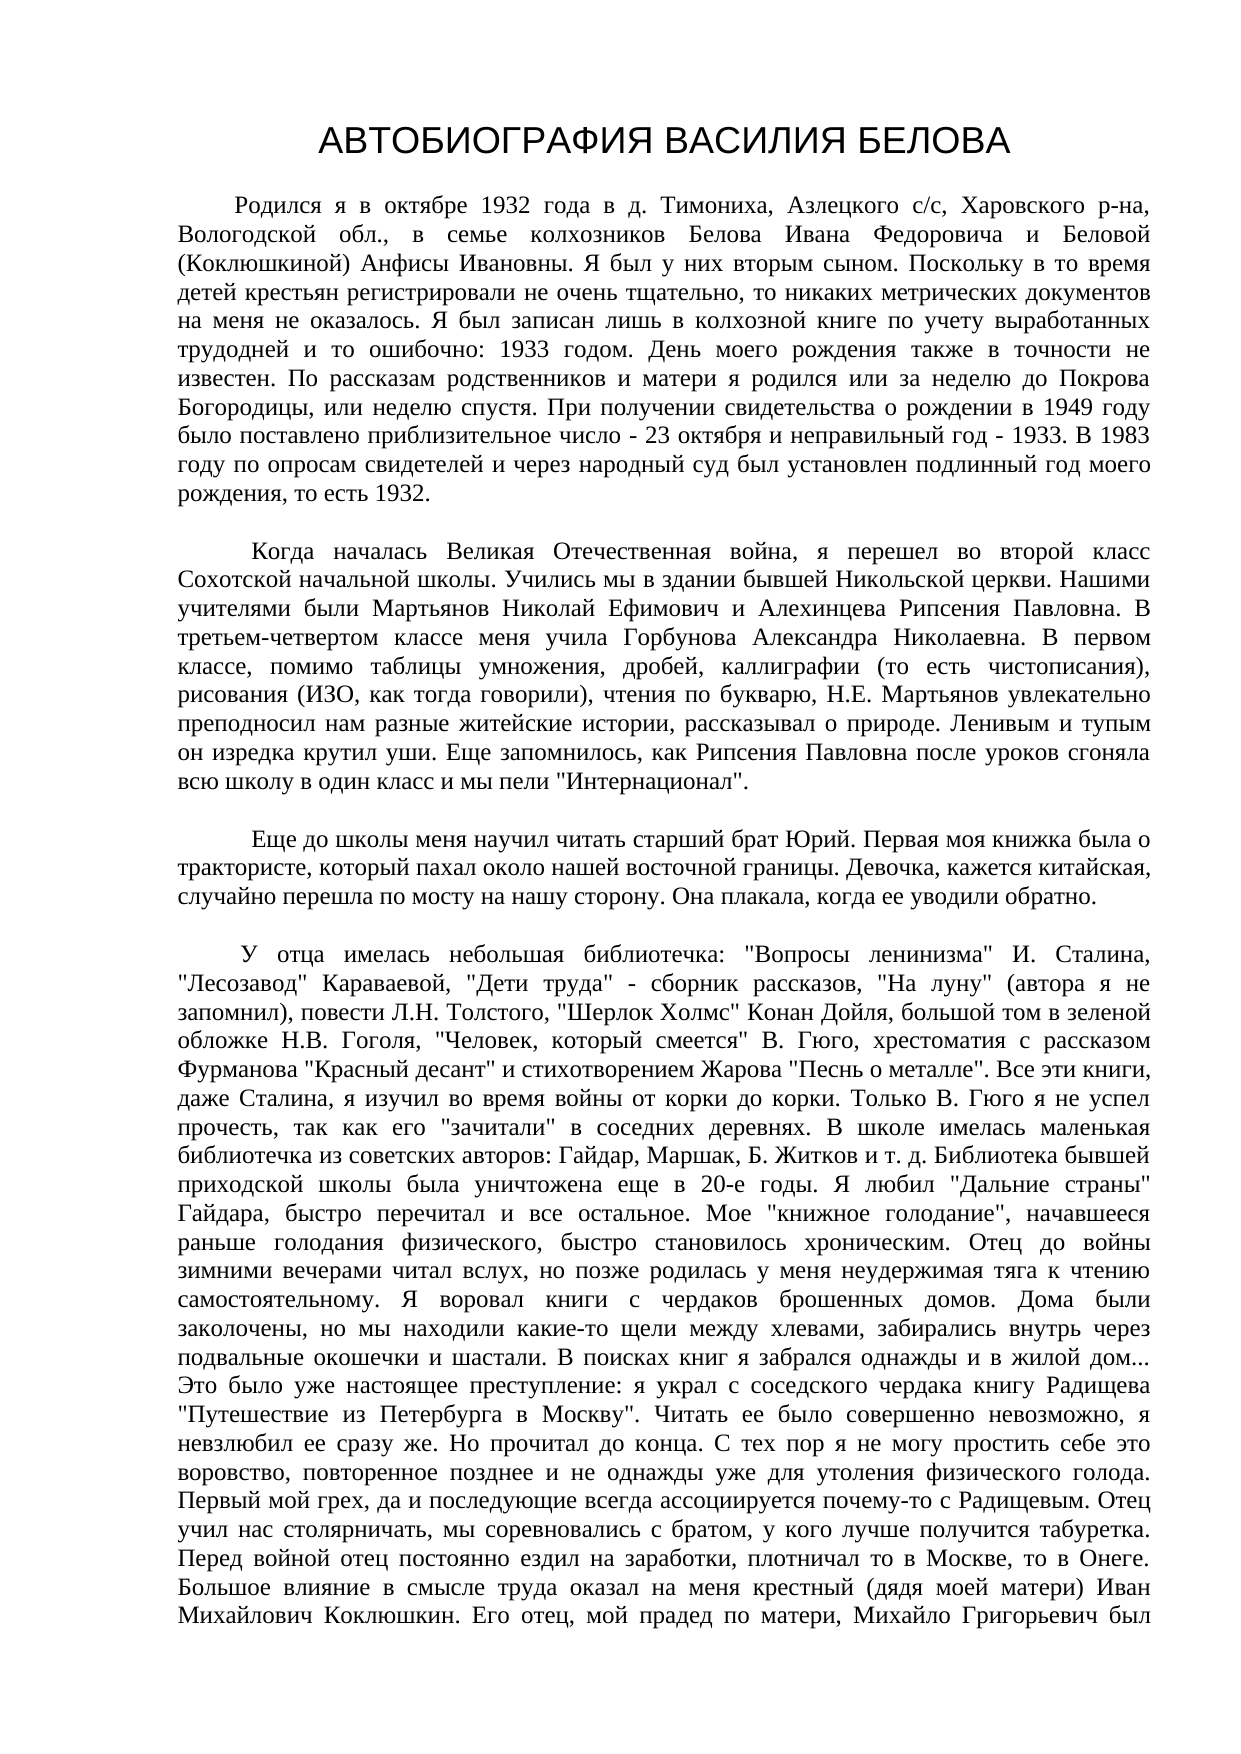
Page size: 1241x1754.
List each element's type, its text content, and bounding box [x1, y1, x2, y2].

text Родился я в октябре 1932 года в д. Тимониха, Азлецкого с/с, Харовского р-на, Вологодской обл., в семье колхозников Белова Ивана Федоровича и Беловой (Коклюшкиной) Анфисы Ивановны. Я был у них вторым сыном. Поскольку в то время детей крестьян регистрировали не очень тщательно, то никаких метрических документов на меня не оказалось. Я был записан лишь в колхозной книге по учету выработанных трудодней и то ошибочно: 1933 годом. День моего рождения также в точности не известен. По рассказам родственников и матери я родился или за неделю до Покрова Богородицы, или неделю спустя. При получении свидетельства о рождении в 1949 году было поставлено приблизительное число - 23 октября и неправильный год - 1933. В 1983 году по опросам свидетелей и через народный суд был установлен подлинный год моего рождения, то есть 1932. [177, 190, 1152, 507]
text Когда началась Великая Отечественная война, я перешел во второй класс Сохотской начальной школы. Учились мы в здании бывшей Никольской церкви. Нашими учителями были Мартьянов Николай Ефимович и Алехинцева Рипсения Павловна. В третьем-четвертом классе меня учила Горбунова Александра Николаевна. В первом классе, помимо таблицы умножения, дробей, каллиграфии (то есть чистописания), рисования (ИЗО, как тогда говорили), чтения по букварю, Н.Е. Мартьянов увлекательно преподносил нам разные житейские истории, рассказывал о природе. Ленивым и тупым он изредка крутил уши. Еще запомнилось, как Рипсения Павловна после уроков сгоняла всю школу в один класс и мы пели "Интернационал". [177, 536, 1152, 794]
text Еще до школы меня научил читать старший брат Юрий. Первая моя книжка была о трактористе, который пахал около нашей восточной границы. Девочка, кажется китайская, случайно перешла по мосту на нашу сторону. Она плакала, когда ее уводили обратно. [177, 824, 1152, 910]
text АВТОБИОГРАФИЯ ВАСИЛИЯ БЕЛОВА [177, 118, 1152, 161]
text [177, 939, 1152, 1629]
